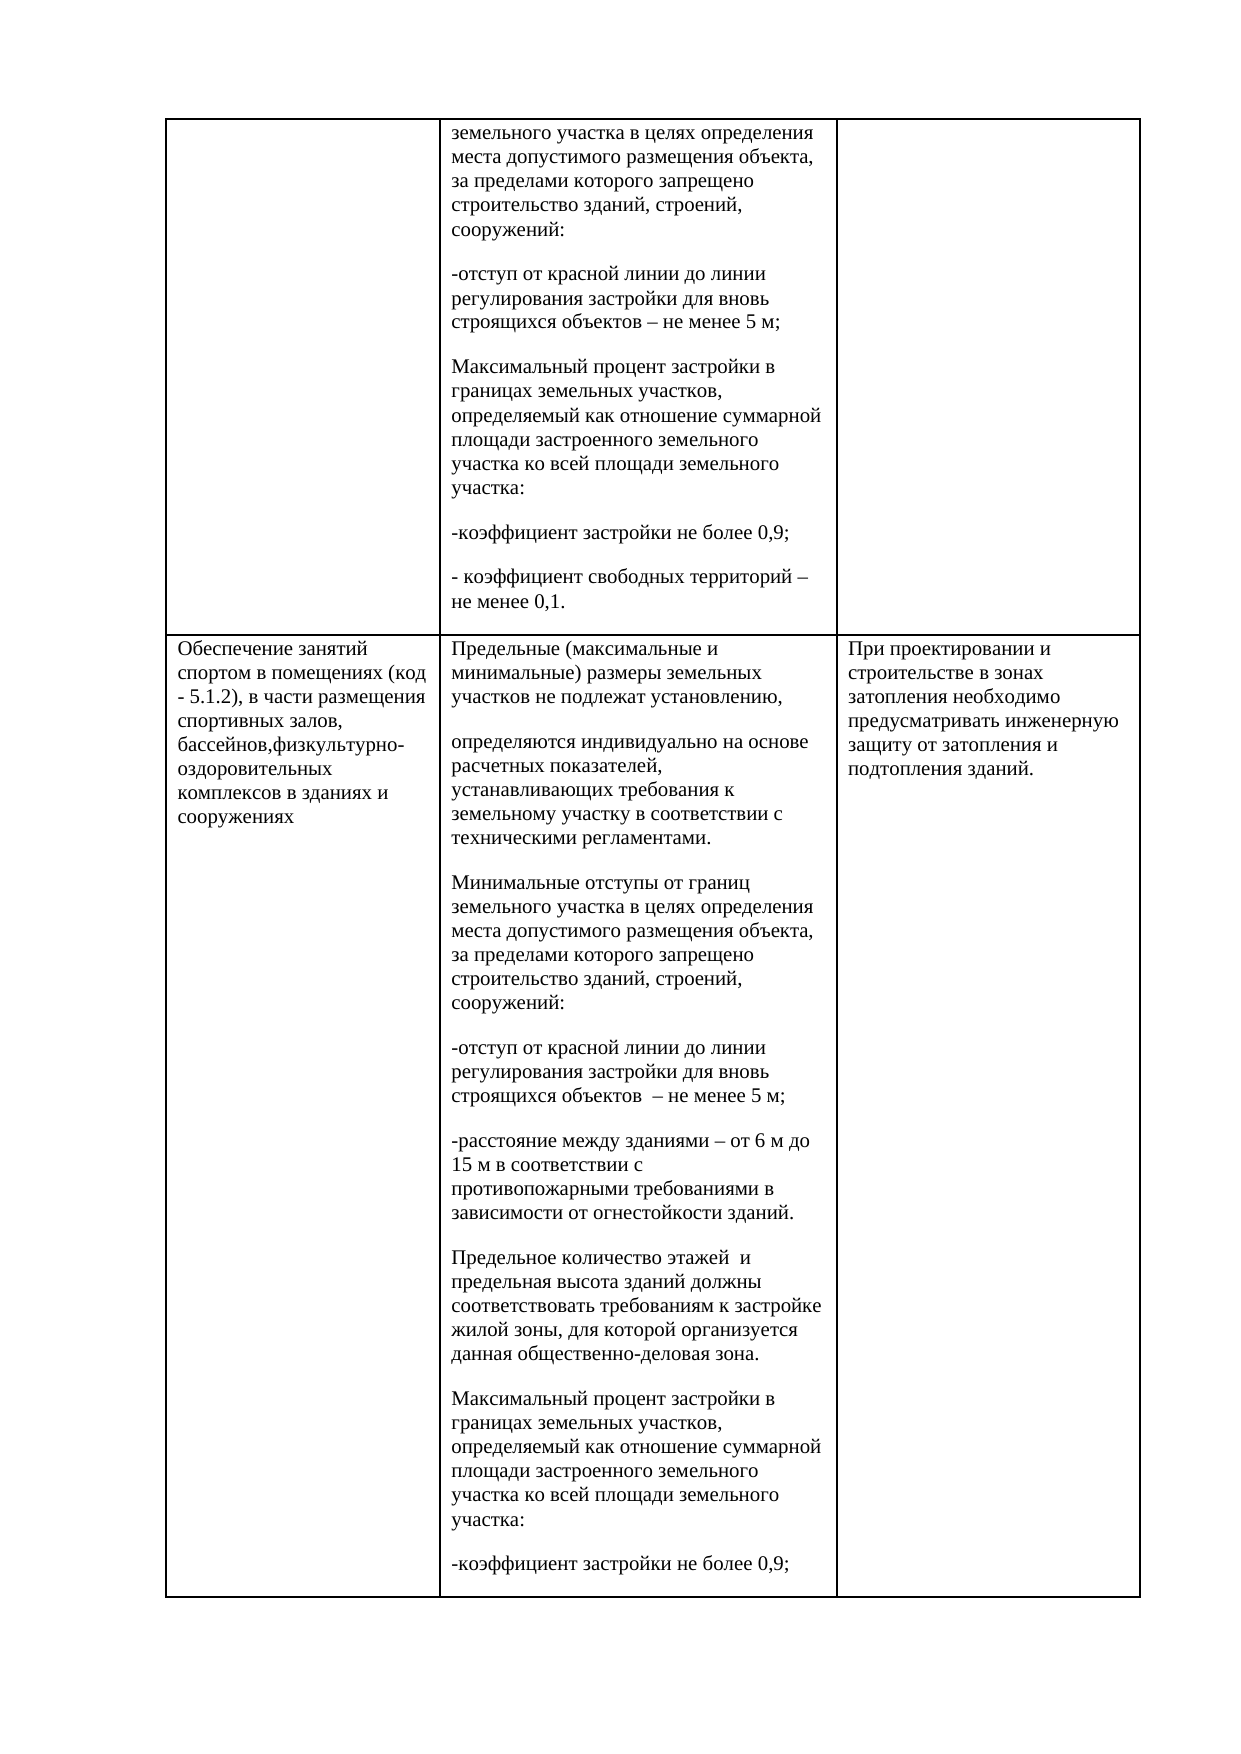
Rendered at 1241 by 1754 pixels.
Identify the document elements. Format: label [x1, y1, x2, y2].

table_cell [167, 636, 439, 1596]
table_cell [441, 636, 836, 1596]
table_cell [167, 120, 439, 633]
table_cell [838, 636, 1139, 1596]
table_cell [441, 120, 836, 633]
table_cell [838, 120, 1139, 633]
